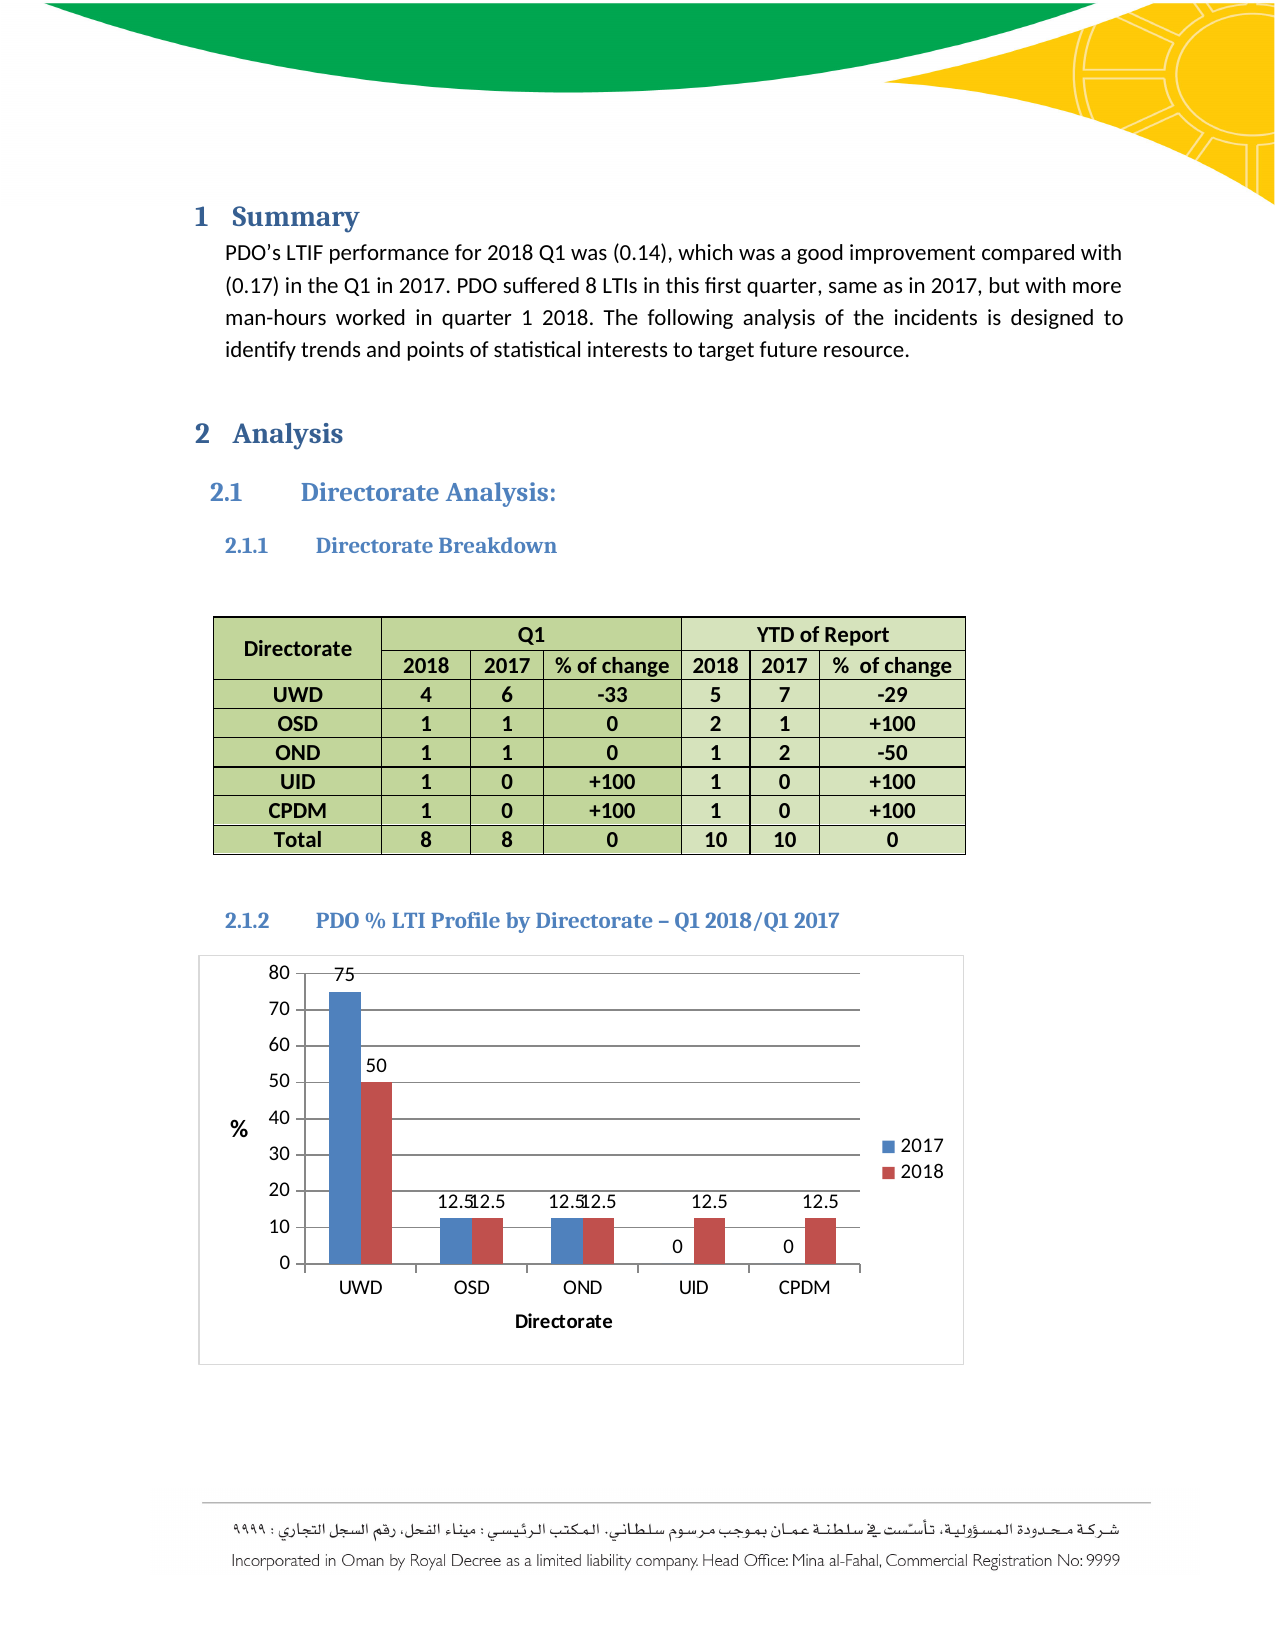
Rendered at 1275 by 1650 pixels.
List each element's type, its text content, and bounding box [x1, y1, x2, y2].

table_cell +100 [820, 709, 965, 737]
table_cell 8 [382, 826, 470, 853]
table_cell +100 [820, 768, 965, 795]
picture [150, 1488, 1200, 1575]
table_cell 1 [382, 768, 470, 795]
table_cell % of change [544, 651, 681, 679]
table_cell 1 [682, 738, 749, 766]
table_cell 0 [751, 768, 819, 795]
table_cell CPDM [214, 796, 381, 824]
table_cell +100 [544, 796, 681, 824]
table_cell 1 [751, 709, 819, 737]
table_cell 2018 [682, 651, 749, 679]
subtitle Directorate Analysis: [210, 477, 1125, 508]
table_cell 10 [751, 826, 819, 853]
table_cell UWD [214, 680, 381, 708]
picture [0, 1, 1275, 206]
table_cell 10 [682, 826, 749, 853]
table_cell 5 [682, 680, 749, 708]
table_cell 0 [544, 738, 681, 766]
table_cell -29 [820, 680, 965, 708]
list PDO’s LTIF performance for 2018 Q1 was (0.14), which was a good improvement compared with (0.17) in the Q1 in 2017. PDO suffered 8 LTIs in this first quarter, same as in 2017, but with more man-hours worked in quarter 1 2018. The following analysis of the incidents is designed to identify trends and points of statistical interests to target future resource. [225, 238, 1125, 363]
table_cell 1 [471, 709, 543, 737]
table_cell 6 [471, 680, 543, 708]
table_header YTD of Report [682, 618, 965, 650]
table_cell Total [214, 826, 381, 853]
table_cell +100 [544, 768, 681, 795]
table_cell +100 [820, 796, 965, 824]
table_cell 0 [544, 826, 681, 853]
subtitle Directorate Breakdown [225, 533, 1125, 559]
table_header Q1 [382, 618, 681, 650]
table_cell 1 [382, 738, 470, 766]
table_cell OND [214, 738, 381, 766]
table_cell UID [214, 768, 381, 795]
table_cell -33 [544, 680, 681, 708]
table_cell 8 [471, 826, 543, 853]
table_cell 0 [471, 768, 543, 795]
subtitle Analysis [195, 417, 1125, 451]
table_cell 2 [682, 709, 749, 737]
table_cell 0 [471, 796, 543, 824]
table_cell 2017 [751, 651, 819, 679]
table_cell 2 [751, 738, 819, 766]
table_cell % of change [820, 651, 965, 679]
table_cell 7 [751, 680, 819, 708]
subtitle PDO % LTI Profile by Directorate – Q1 2018/Q1 2017 [225, 908, 1125, 934]
table_cell OSD [214, 709, 381, 737]
table_cell 1 [682, 768, 749, 795]
table_cell 0 [544, 709, 681, 737]
table_cell 1 [382, 709, 470, 737]
table_cell 0 [820, 826, 965, 853]
table_header Directorate [214, 618, 381, 679]
table_cell 2017 [471, 651, 543, 679]
table_cell 2018 [382, 651, 470, 679]
table_cell 4 [382, 680, 470, 708]
table_cell 1 [471, 738, 543, 766]
subtitle Summary [195, 200, 1125, 233]
table_cell 1 [682, 796, 749, 824]
table_cell 1 [382, 796, 470, 824]
table_cell 0 [751, 796, 819, 824]
table_cell -50 [820, 738, 965, 766]
